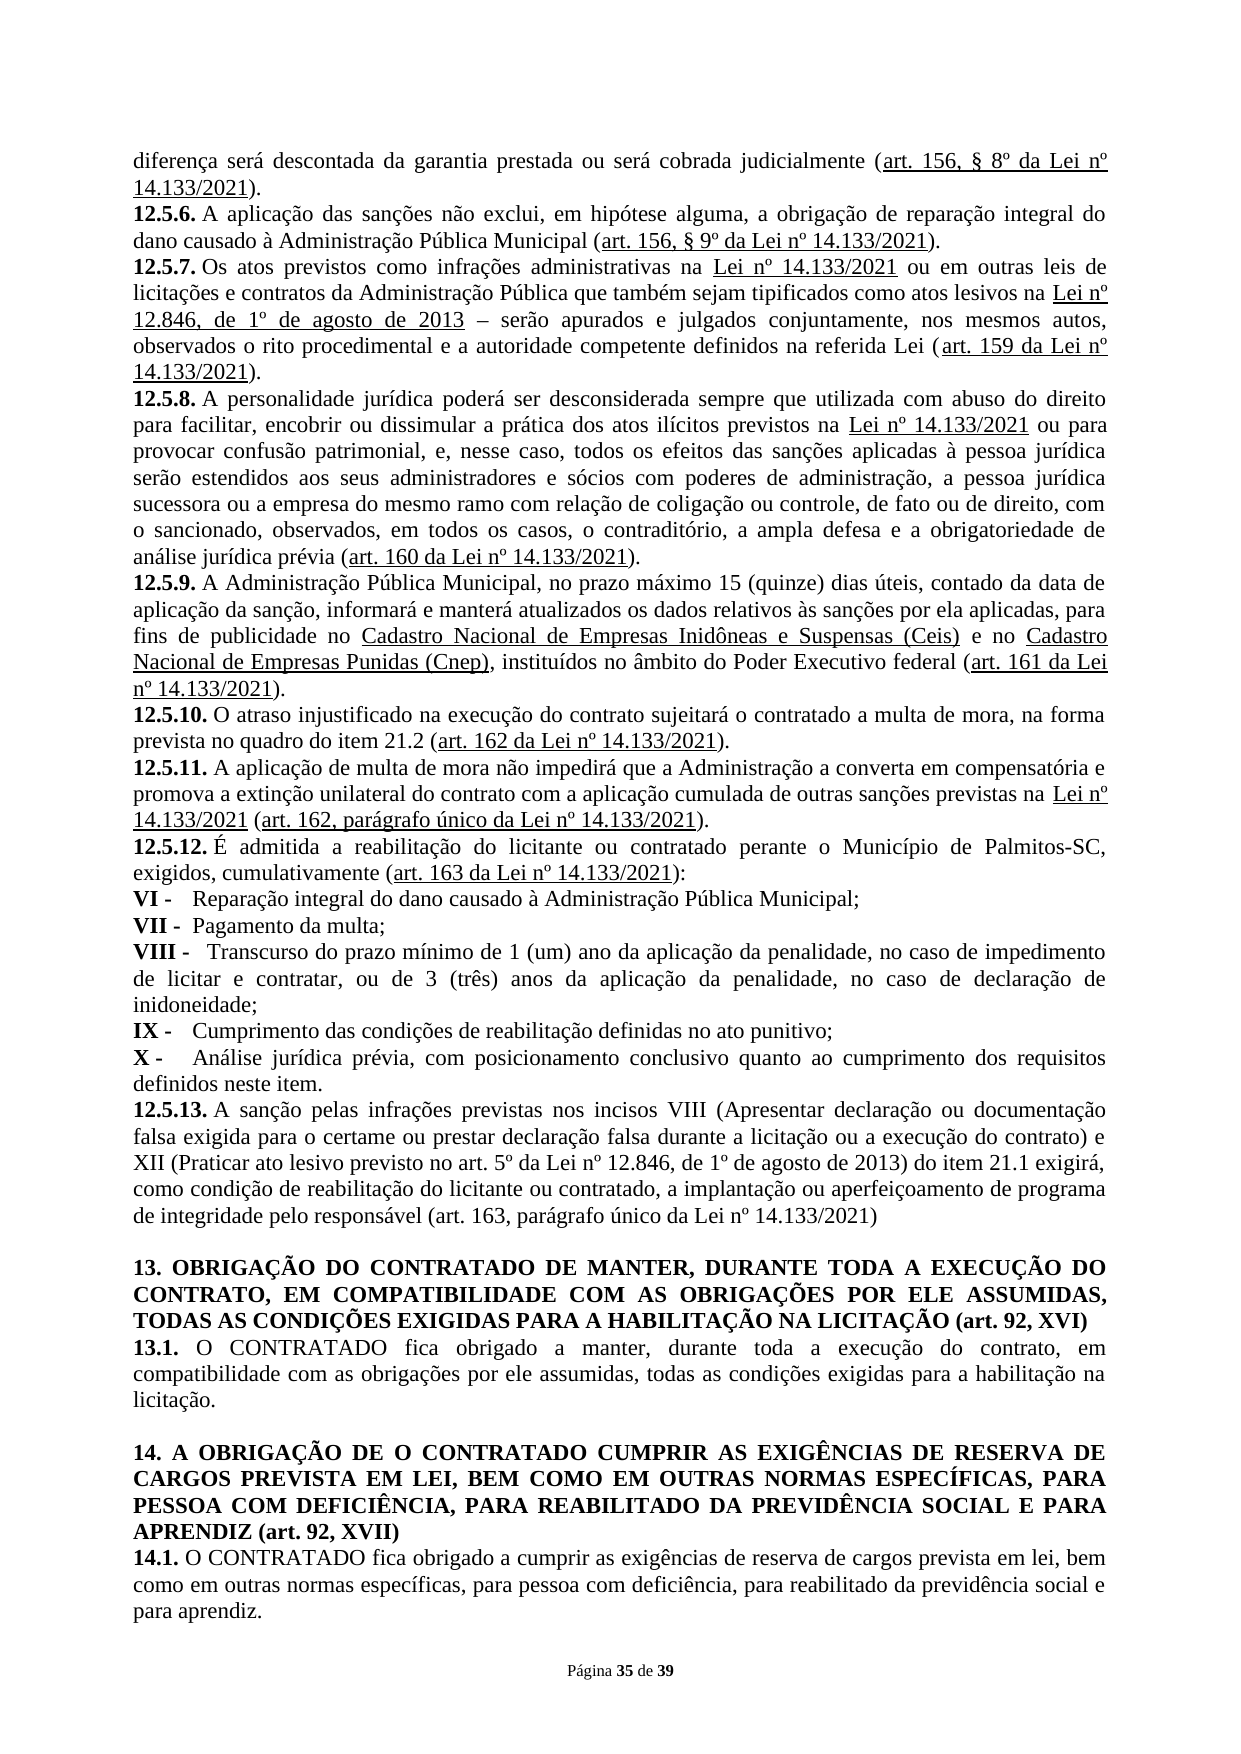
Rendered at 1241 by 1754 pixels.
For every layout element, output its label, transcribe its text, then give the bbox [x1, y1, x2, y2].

text 13. OBRIGAÇÃO DO CONTRATADO DE MANTER, DURANTE TODA A EXECUÇÃO DO CONTRATO, EM COMPATIBILIDADE COM AS OBRIGAÇÕES POR ELE ASSUMIDAS, TODAS AS CONDIÇÕES EXIGIDAS PARA A HABILITAÇÃO NA LICITAÇÃO (art. 92, XVI) [133, 1254, 1107, 1333]
text 14. A OBRIGAÇÃO DE O CONTRATADO CUMPRIR AS EXIGÊNCIAS DE RESERVA DE CARGOS PREVISTA EM LEI, BEM COMO EM OUTRAS NORMAS ESPECÍFICAS, PARA PESSOA COM DEFICIÊNCIA, PARA REABILITADO DA PREVIDÊNCIA SOCIAL E PARA APRENDIZ (art. 92, XVII) [133, 1439, 1107, 1544]
text 12.5.11. A aplicação de multa de mora não impedirá que a Administração a converta em compensatória e promova a extinção unilateral do contrato com a aplicação cumulada de outras sanções previstas na Lei nº 14.133/2021 (art. 162, parágrafo único da Lei nº 14.133/2021). [133, 754, 1107, 833]
text 12.5.9. A Administração Pública Municipal, no prazo máximo 15 (quinze) dias úteis, contado da data de aplicação da sanção, informará e manterá atualizados os dados relativos às sanções por ela aplicadas, para fins de publicidade no Cadastro Nacional de Empresas Inidôneas e Suspensas (Ceis) e no Cadastro Nacional de Empresas Punidas (Cnep), instituídos no âmbito do Poder Executivo federal (art. 161 da Lei nº 14.133/2021). [133, 569, 1107, 701]
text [133, 148, 1107, 200]
list Reparação integral do dano causado à Administração Pública Municipal; [133, 886, 1107, 912]
list Análise jurídica prévia, com posicionamento conclusivo quanto ao cumprimento dos requisitos definidos neste item. [133, 1044, 1107, 1096]
text 12.5.6. A aplicação das sanções não exclui, em hipótese alguma, a obrigação de reparação integral do dano causado à Administração Pública Municipal (art. 156, § 9º da Lei nº 14.133/2021). [133, 200, 1107, 253]
text 12.5.10. O atraso injustificado na execução do contrato sujeitará o contratado a multa de mora, na forma prevista no quadro do item 21.2 (art. 162 da Lei nº 14.133/2021). [133, 701, 1107, 754]
text 12.5.7. Os atos previstos como infrações administrativas na Lei nº 14.133/2021 ou em outras leis de licitações e contratos da Administração Pública que também sejam tipificados como atos lesivos na Lei nº 12.846, de 1º de agosto de 2013 – serão apurados e julgados conjuntamente, nos mesmos autos, observados o rito procedimental e a autoridade competente definidos na referida Lei (art. 159 da Lei nº 14.133/2021). [133, 253, 1107, 385]
list Transcurso do prazo mínimo de 1 (um) ano da aplicação da penalidade, no caso de impedimento de licitar e contratar, ou de 3 (três) anos da aplicação da penalidade, no caso de declaração de inidoneidade; [133, 938, 1107, 1017]
text 14.1. O CONTRATADO fica obrigado a cumprir as exigências de reserva de cargos prevista em lei, bem como em outras normas específicas, para pessoa com deficiência, para reabilitado da previdência social e para aprendiz. [133, 1544, 1107, 1623]
list Cumprimento das condições de reabilitação definidas no ato punitivo; [133, 1017, 1107, 1044]
list Pagamento da multa; [133, 912, 1107, 938]
text 12.5.13. A sanção pelas infrações previstas nos incisos VIII (Apresentar declaração ou documentação falsa exigida para o certame ou prestar declaração falsa durante a licitação ou a execução do contrato) e XII (Praticar ato lesivo previsto no art. 5º da Lei nº 12.846, de 1º de agosto de 2013) do item 21.1 exigirá, como condição de reabilitação do licitante ou contratado, a implantação ou aperfeiçoamento de programa de integridade pelo responsável (art. 163, parágrafo único da Lei nº 14.133/2021) [133, 1096, 1107, 1228]
text 12.5.8. A personalidade jurídica poderá ser desconsiderada sempre que utilizada com abuso do direito para facilitar, encobrir ou dissimular a prática dos atos ilícitos previstos na Lei nº 14.133/2021 ou para provocar confusão patrimonial, e, nesse caso, todos os efeitos das sanções aplicadas à pessoa jurídica serão estendidos aos seus administradores e sócios com poderes de administração, a pessoa jurídica sucessora ou a empresa do mesmo ramo com relação de coligação ou controle, de fato ou de direito, com o sancionado, observados, em todos os casos, o contraditório, a ampla defesa e a obrigatoriedade de análise jurídica prévia (art. 160 da Lei nº 14.133/2021). [133, 385, 1107, 569]
text 12.5.12. É admitida a reabilitação do licitante ou contratado perante o Município de Palmitos-SC, exigidos, cumulativamente (art. 163 da Lei nº 14.133/2021): [133, 833, 1107, 886]
text 13.1. O CONTRATADO fica obrigado a manter, durante toda a execução do contrato, em compatibilidade com as obrigações por ele assumidas, todas as condições exigidas para a habilitação na licitação. [133, 1333, 1107, 1413]
